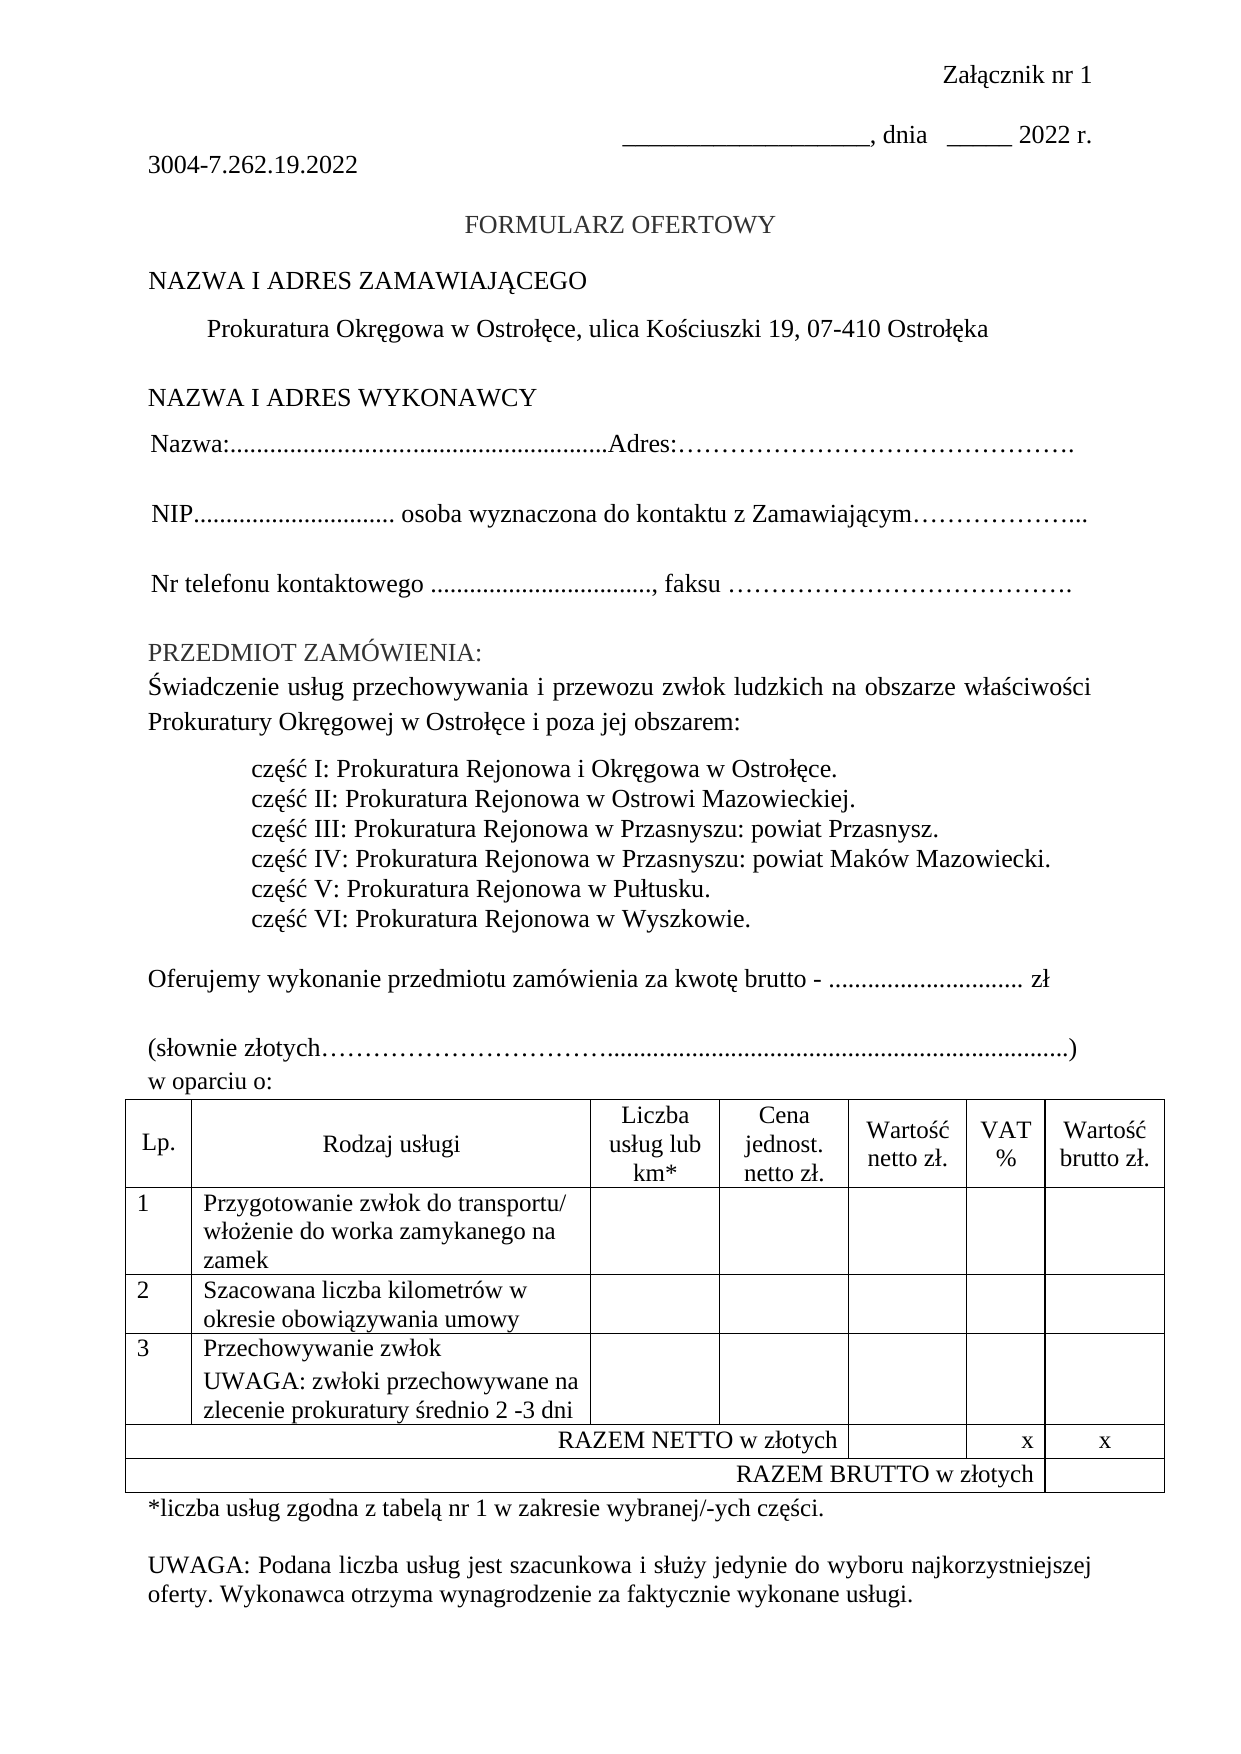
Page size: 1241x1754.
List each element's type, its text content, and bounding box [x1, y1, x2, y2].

text Prokuratura Okręgowa w Ostrołęce, ulica Kościuszki 19, 07-410 Ostrołęka [207, 313, 1093, 343]
list część VI: Prokuratura Rejonowa w Wyszkowie. [251, 903, 1093, 933]
text Nazwa: ..............................Adres:………………………………………. [150, 428, 1093, 458]
table_cell [591, 1334, 719, 1424]
list część II: Prokuratura Rejonowa w Ostrowi Mazowieckiej. [251, 783, 1093, 813]
table_cell [720, 1275, 848, 1332]
table_header Cena jednost. netto zł. [720, 1100, 848, 1187]
table_header VAT % [967, 1100, 1044, 1187]
table_cell [720, 1334, 848, 1424]
text ___________________, dnia _____ 2022 r. [148, 119, 1093, 149]
table_cell x [1046, 1425, 1164, 1458]
table_cell [967, 1334, 1044, 1424]
table_header Lp. [126, 1100, 191, 1187]
table_cell x [967, 1425, 1044, 1458]
table_cell 1 [126, 1188, 191, 1274]
table_cell [591, 1188, 719, 1274]
text UWAGA: Podana liczba usług jest szacunkowa i służy jedynie do wyboru najkorzystniejszej oferty. Wykonawca otrzyma wynagrodzenie za faktycznie wykonane usługi. [148, 1551, 1093, 1608]
table_cell [849, 1425, 966, 1458]
table_cell RAZEM BRUTTO w złotych [126, 1459, 1044, 1492]
table_header Liczba usług lub km* [591, 1100, 719, 1187]
table_cell [720, 1188, 848, 1274]
table_header Wartość brutto zł. [1046, 1100, 1164, 1187]
table_cell [849, 1334, 966, 1424]
table_cell [967, 1275, 1044, 1332]
table_cell [1046, 1188, 1164, 1274]
table_cell [849, 1188, 966, 1274]
text Oferujemy wykonanie przedmiotu zamówienia za kwotę brutto - .............................. zł [148, 963, 1093, 993]
table_cell [967, 1188, 1044, 1274]
table_cell [1046, 1275, 1164, 1332]
text 3004-7.262.19.2022 [148, 149, 1093, 179]
table_cell [849, 1275, 966, 1332]
table_cell [1046, 1334, 1164, 1424]
table_cell Przechowywanie zwłok UWAGA: zwłoki przechowywane na zlecenie prokuratury średnio 2 -3 dni [192, 1334, 590, 1424]
list część III: Prokuratura Rejonowa w Przasnyszu: powiat Przasnysz. [251, 813, 1093, 843]
text (słownie złotych…………………………….......................................................................) [148, 1032, 1093, 1062]
table_cell [591, 1275, 719, 1332]
table_cell 2 [126, 1275, 191, 1332]
table_cell [1046, 1459, 1164, 1492]
text PRZEDMIOT ZAMÓWIENIA: [148, 637, 1093, 667]
text Załącznik nr 1 [148, 59, 1093, 89]
list część V: Prokuratura Rejonowa w Pułtusku. [251, 873, 1093, 903]
text FORMULARZ OFERTOWY [148, 209, 1093, 239]
text Świadczenie usług przechowywania i przewozu zwłok ludzkich na obszarze właściwości Prokuratury Okręgowej w Ostrołęce i poza jej obszarem: [148, 671, 1093, 736]
table_cell Szacowana liczba kilometrów w okresie obowiązywania umowy [192, 1275, 590, 1332]
table_cell RAZEM NETTO w złotych [126, 1425, 848, 1458]
list część I: Prokuratura Rejonowa i Okręgowa w Ostrołęce. [251, 753, 1093, 783]
text NIP............................... osoba wyznaczona do kontaktu z Zamawiającym………………... [151, 498, 1093, 528]
text *liczba usług zgodna z tabelą nr 1 w zakresie wybranej/-ych części. [148, 1493, 1093, 1522]
text NAZWA I ADRES ZAMAWIAJĄCEGO [148, 265, 1093, 295]
text w oparciu o: [148, 1066, 1093, 1095]
text NAZWA I ADRES WYKONAWCY [148, 382, 1093, 412]
table_cell 3 [126, 1334, 191, 1424]
table_header Wartość netto zł. [849, 1100, 966, 1187]
list część IV: Prokuratura Rejonowa w Przasnyszu: powiat Maków Mazowiecki. [251, 843, 1093, 873]
table_cell Przygotowanie zwłok do transportu/ włożenie do worka zamykanego na zamek [192, 1188, 590, 1274]
table_header Rodzaj usługi [192, 1100, 590, 1187]
text Nr telefonu kontaktowego .................................., faksu …………………………………. [151, 568, 1093, 598]
